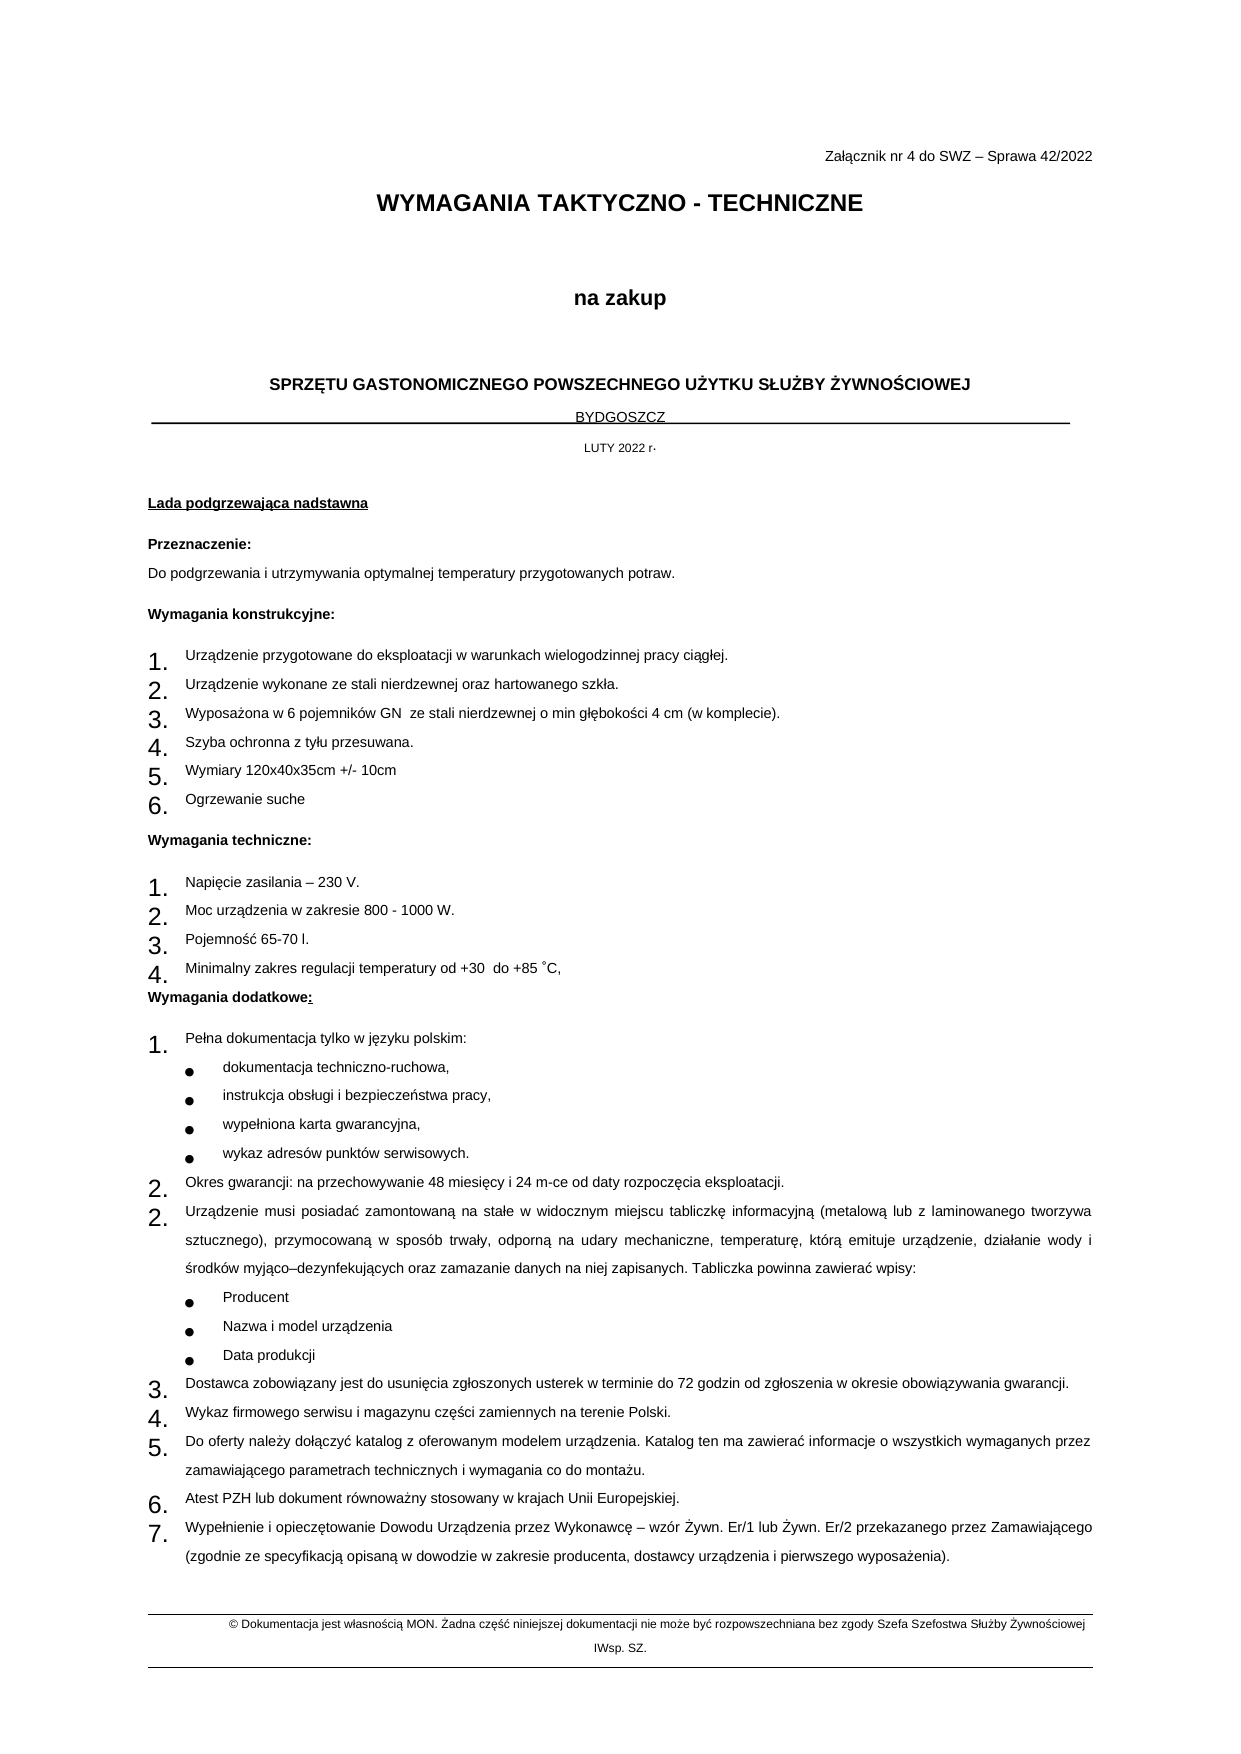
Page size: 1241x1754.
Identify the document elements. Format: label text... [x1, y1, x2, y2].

list instrukcja obsługi i bezpieczeństwa pracy, [185, 1087, 1093, 1116]
list wypełniona karta gwarancyjna, [185, 1116, 1093, 1145]
list Do oferty należy dołączyć katalog z oferowanym modelem urządzenia. Katalog ten ma zawierać informacje o wszystkich wymaganych przez zamawiającego parametrach technicznych i wymagania co do montażu. [148, 1433, 1093, 1490]
text SPRZĘTU GASTONOMICZNEGO POWSZECHNEGO UŻYTKU SŁUŻBY ŻYWNOŚCIOWEJ [148, 375, 1093, 408]
list Pojemność 65-70 l. [148, 931, 1093, 960]
list Dostawca zobowiązany jest do usunięcia zgłoszonych usterek w terminie do 72 godzin od zgłoszenia w okresie obowiązywania gwarancji. [148, 1375, 1093, 1404]
list Nazwa i model urządzenia [185, 1318, 1093, 1347]
list Ogrzewanie suche [148, 791, 1093, 820]
list Moc urządzenia w zakresie 800 - 1000 W. [148, 902, 1093, 931]
list dokumentacja techniczno-ruchowa, [185, 1058, 1093, 1087]
list Producent [185, 1289, 1093, 1318]
text Do podgrzewania i utrzymywania optymalnej temperatury przygotowanych potraw. [148, 565, 1093, 593]
text Przeznaczenie: [148, 536, 1093, 565]
list Okres gwarancji: na przechowywanie 48 miesięcy i 24 m-ce od daty rozpoczęcia eksploatacji. [148, 1174, 1093, 1203]
list Wykaz firmowego serwisu i magazynu części zamiennych na terenie Polski. [148, 1404, 1093, 1433]
text LUTY 2022 r. [148, 437, 1093, 466]
text na zakup [148, 285, 1093, 328]
text WYMAGANIA TAKTYCZNO - TECHNICZNE [148, 188, 1093, 236]
list wykaz adresów punktów serwisowych. [185, 1145, 1093, 1174]
list Atest PZH lub dokument równoważny stosowany w krajach Unii Europejskiej. [148, 1490, 1093, 1519]
list Urządzenie musi posiadać zamontowaną na stałe w widocznym miejscu tabliczkę informacyjną (metalową lub z laminowanego tworzywa sztucznego), przymocowaną w sposób trwały, odporną na udary mechaniczne, temperaturę, którą emituje urządzenie, działanie wody i środków myjąco–dezynfekujących oraz zamazanie danych na niej zapisanych. Tabliczka powinna zawierać wpisy: [148, 1203, 1093, 1289]
list Wypełnienie i opieczętowanie Dowodu Urządzenia przez Wykonawcę – wzór Żywn. Er/1 lub Żywn. Er/2 przekazanego przez Zamawiającego (zgodnie ze specyfikacją opisaną w dowodzie w zakresie producenta, dostawcy urządzenia i pierwszego wyposażenia). [148, 1519, 1093, 1577]
text Wymagania konstrukcyjne: [148, 606, 1093, 635]
list Wyposażona w 6 pojemników GN ze stali nierdzewnej o min głębokości 4 cm (w komplecie). [148, 705, 1093, 733]
list Urządzenie przygotowane do eksploatacji w warunkach wielogodzinnej pracy ciągłej. [148, 647, 1093, 676]
text BYDGOSZCZ [148, 408, 1093, 437]
text Wymagania dodatkowe: [148, 988, 1093, 1017]
text Lada podgrzewająca nadstawna [148, 495, 1093, 523]
list Szyba ochronna z tyłu przesuwana. [148, 733, 1093, 762]
list Pełna dokumentacja tylko w języku polskim: [148, 1030, 1093, 1058]
list Napięcie zasilania – 230 V. [148, 873, 1093, 902]
list Wymiary 120x40x35cm +/- 10cm [148, 762, 1093, 791]
text Wymagania techniczne: [148, 832, 1093, 861]
list Minimalny zakres regulacji temperatury od +30 do +85 ˚C, [148, 960, 1093, 988]
list Data produkcji [185, 1347, 1093, 1375]
list Urządzenie wykonane ze stali nierdzewnej oraz hartowanego szkła. [148, 676, 1093, 705]
text Załącznik nr 4 do SWZ – Sprawa 42/2022 [148, 148, 1093, 176]
